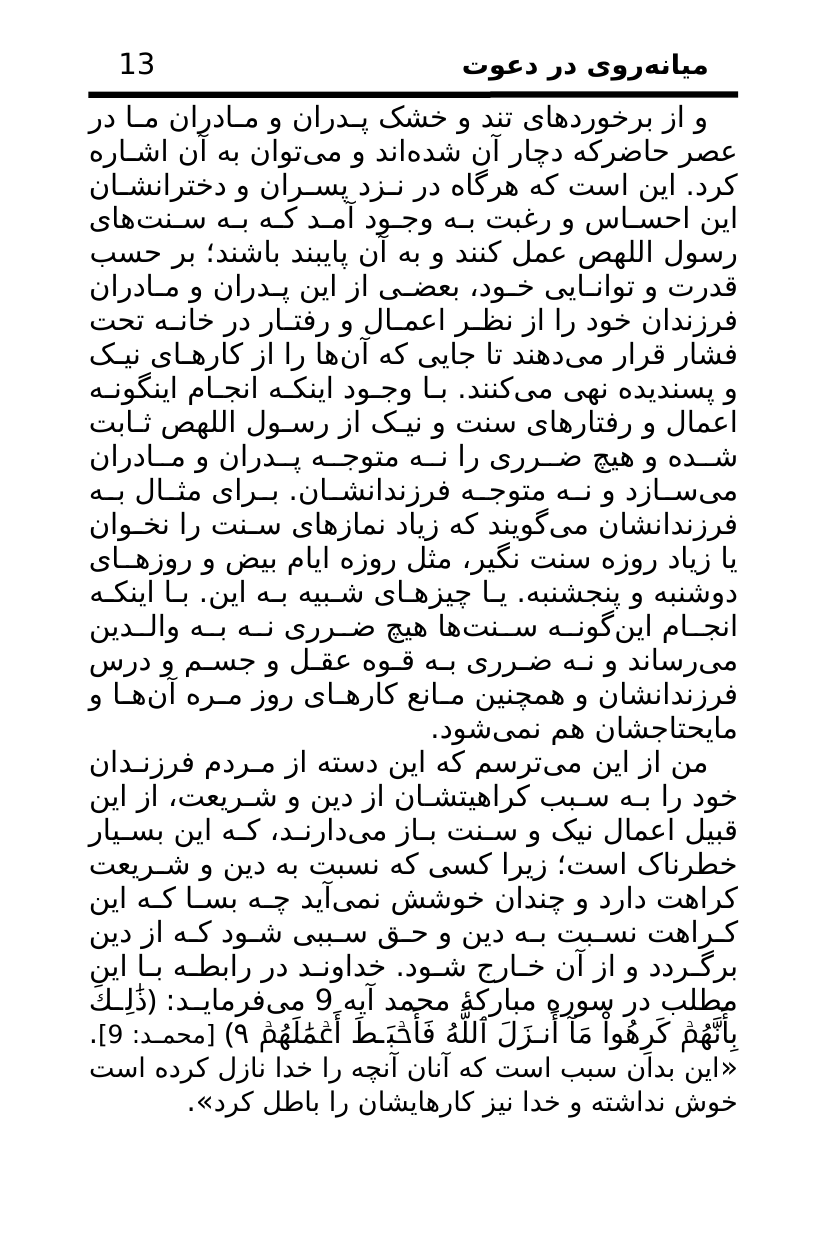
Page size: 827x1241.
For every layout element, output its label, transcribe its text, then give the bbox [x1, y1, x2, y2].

text و از برخوردهای تند و خشک پدران و مادران ما در عصر حاضرکه دچار آن شده‌اند و می‌توان به آن اشاره کرد. این است که هرگاه در نزد پسران و دخترانشان این احساس و رغبت به وجود آمد که به سنت‌های رسول اللهص عمل کنند و به آن پایبند باشند؛ بر حسب قدرت و توانایی خود، بعضی از این پدران و مادران فرزندان خود را از نظر اعمال و رفتار در خانه تحت فشار قرار می‌دهند تا جایی که آن‌ها را از کارهای نیک و پسندیده نهی می‌کنند. با وجود اینکه انجام اینگونه اعمال و رفتارهای سنت و نیک از رسول اللهص ثابت شده و هیچ ضرری را نه متوجه پدران و مادران می‌سازد و نه متوجه فرزندانشان. برای مثال به فرزندانشان مى‌گویند که زیاد نمازهای سنت را نخوان یا زیاد روزه سنت نگیر، مثل روزه ایام بیض و روزهای دوشنبه و پنجشنبه. یا چیزهاى شبیه به این. با اینکه انجام این‌گونه سنت‌ها هیچ ضرری نه به والدین می‌رساند و نه ضررى به قوه عقل و جسم و درس فرزندانشان و همچنین مانع کارهای روز مره آن‌ها و مایحتاجشان هم نمی‌شود. [89, 100, 738, 745]
text من از این می‌ترسم که این دسته از مردم فرزندان خود را به سبب کراهیتشان از دین و شریعت، از این قبیل اعمال نیک و سنت باز می‌دارند، که این بسیار خطرناک است؛ زیرا کسی که نسبت به دین و شریعت کراهت دارد و چندان خوشش نمی‌آید چه بسا که این کراهت نسبت به دین و حق سببی شود که از دین برگردد و از آن خارج شود. خداوند در رابطه با این مطلب در سوره مبارکۀ محمد آیه 9 می‌فرماید: ﴿ذَٰلِكَ بِأَنَّهُمۡ كَرِهُواْ مَآ أَنزَلَ ٱللَّهُ فَأَحۡبَطَ أَعۡمَٰلَهُمۡ ٩﴾ [محمد: 9]. «این بدان سبب است که آنان آنچه را خدا نازل کرده است خوش نداشته و خدا نیز کارهایشان را باطل کرد». [89, 745, 738, 1119]
